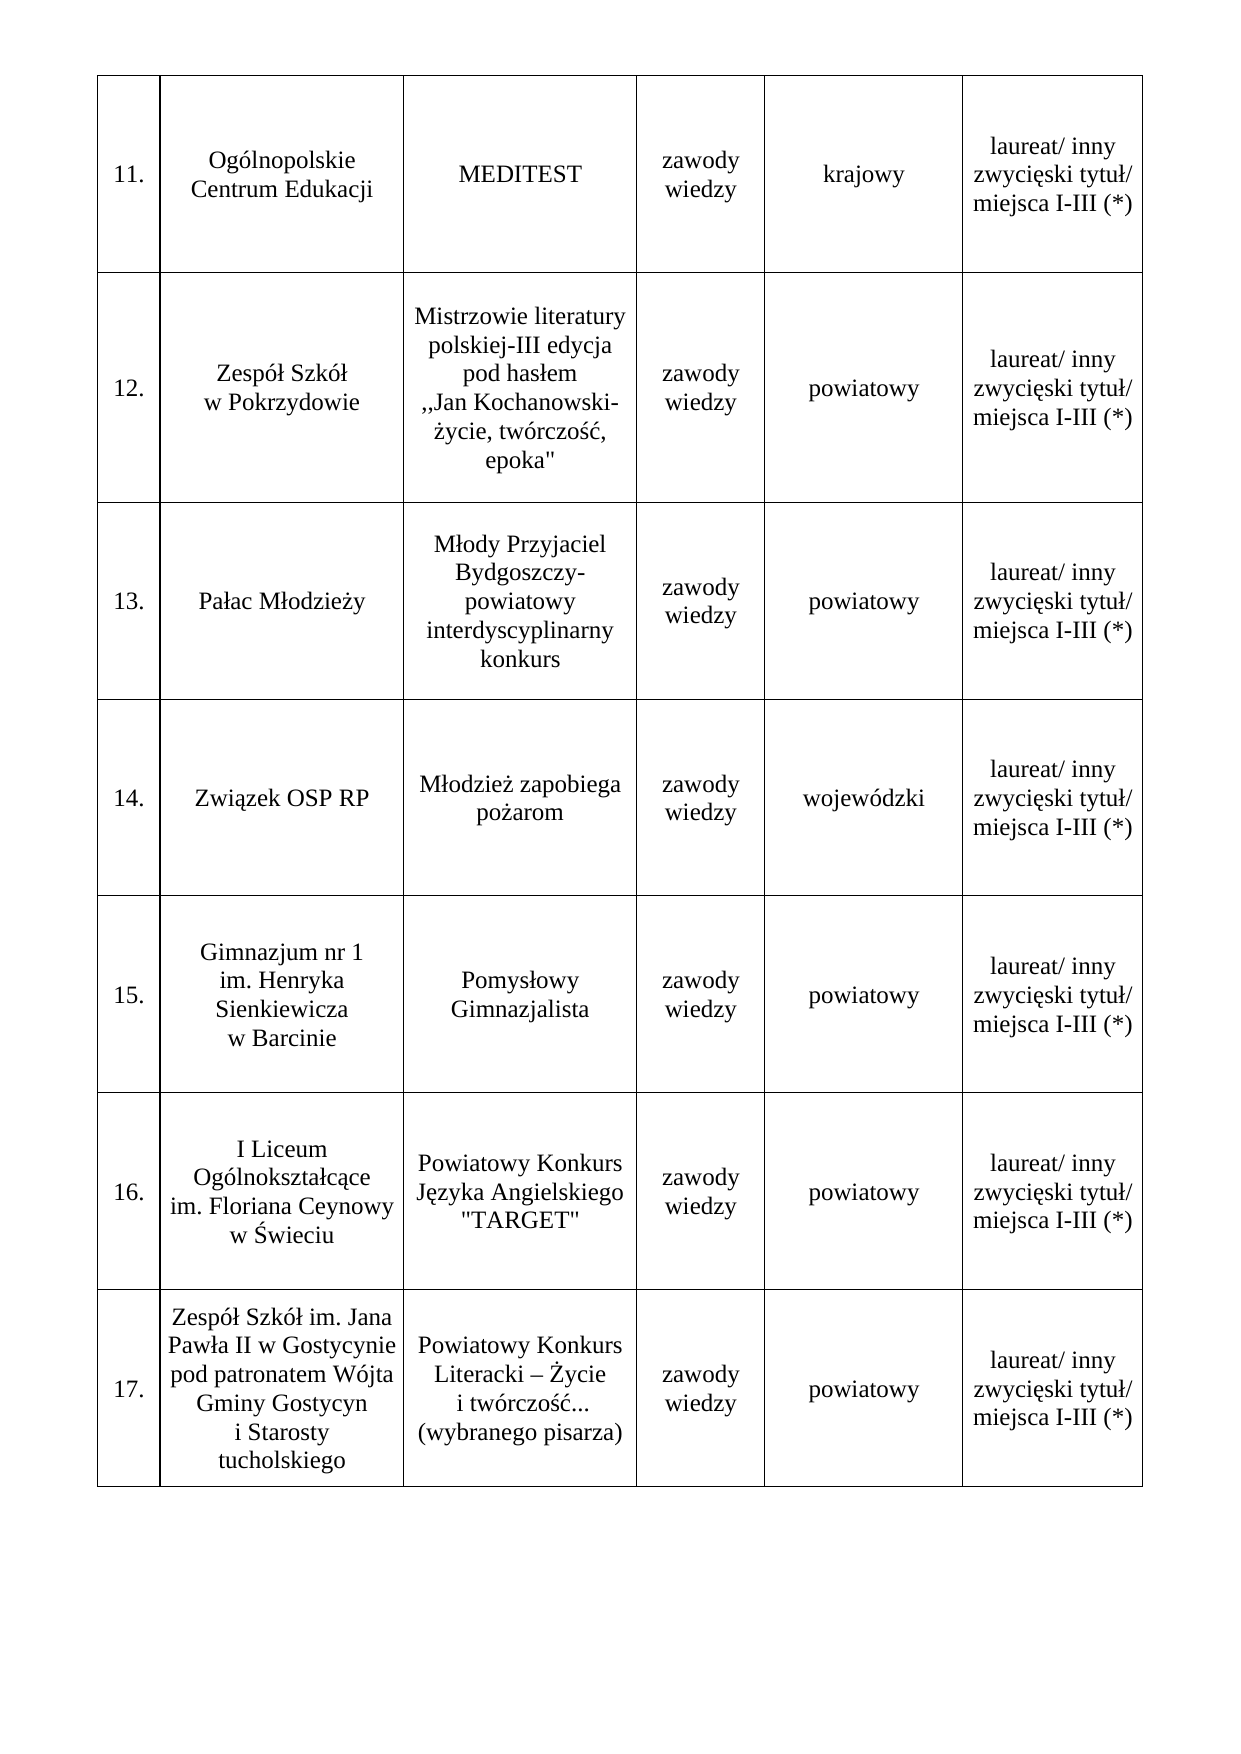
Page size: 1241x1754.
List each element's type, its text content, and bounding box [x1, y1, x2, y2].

table_cell Powiatowy Konkurs Języka Angielskiego "TARGET" [404, 1093, 636, 1289]
table_cell Związek OSP RP [161, 700, 403, 895]
table_cell Młodzież zapobiega pożarom [404, 700, 636, 895]
table_cell krajowy [765, 76, 962, 272]
table_cell zawody wiedzy [637, 1290, 764, 1486]
table_cell wojewódzki [765, 700, 962, 895]
table_cell powiatowy [765, 1093, 962, 1289]
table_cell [963, 76, 1142, 272]
table_cell 16. [98, 1093, 159, 1289]
table_cell 17. [98, 1290, 159, 1486]
table_cell 12. [98, 273, 159, 502]
table_cell laureat/ inny zwycięski tytuł/ miejsca I-III (*) [963, 1093, 1142, 1289]
table_cell laureat/ inny zwycięski tytuł/ miejsca I-III (*) [963, 503, 1142, 698]
table_cell zawody wiedzy [637, 896, 764, 1092]
table_cell Pałac Młodzieży [161, 503, 403, 698]
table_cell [963, 1290, 1142, 1486]
table_cell Mistrzowie literatury polskiej-III edycja pod hasłem ,,Jan Kochanowski- życie, twórczość, epoka" [404, 273, 636, 502]
table_cell Gimnazjum nr 1 im. Henryka Sienkiewicza w Barcinie [161, 896, 403, 1092]
table_cell laureat/ inny zwycięski tytuł/ miejsca I-III (*) [963, 700, 1142, 895]
table_cell MEDITEST [404, 76, 636, 272]
table_cell Młody Przyjaciel Bydgoszczy- powiatowy interdyscyplinarny konkurs [404, 503, 636, 698]
table_cell zawody wiedzy [637, 700, 764, 895]
table_cell Pomysłowy Gimnazjalista [404, 896, 636, 1092]
table_cell I Liceum Ogólnokształcące im. Floriana Ceynowy w Świeciu [161, 1093, 403, 1289]
table_cell zawody wiedzy [637, 503, 764, 698]
table_cell zawody wiedzy [637, 273, 764, 502]
table_cell 14. [98, 700, 159, 895]
table_cell 11. [98, 76, 159, 272]
table_cell 13. [98, 503, 159, 698]
table_cell zawody wiedzy [637, 76, 764, 272]
table_cell powiatowy [765, 896, 962, 1092]
table_cell Powiatowy Konkurs Literacki – Życie i twórczość... (wybranego pisarza) [404, 1290, 636, 1486]
table_cell Ogólnopolskie Centrum Edukacji [161, 76, 403, 272]
table_cell Zespół Szkół im. Jana Pawła II w Gostycynie pod patronatem Wójta Gminy Gostycyn i Starosty tucholskiego [161, 1290, 403, 1486]
table_cell laureat/ inny zwycięski tytuł/ miejsca I-III (*) [963, 896, 1142, 1092]
table_cell powiatowy [765, 503, 962, 698]
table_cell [963, 273, 1142, 502]
table_cell zawody wiedzy [637, 1093, 764, 1289]
table_cell Zespół Szkół w Pokrzydowie [161, 273, 403, 502]
table_cell powiatowy [765, 273, 962, 502]
table_cell powiatowy [765, 1290, 962, 1486]
table_cell 15. [98, 896, 159, 1092]
